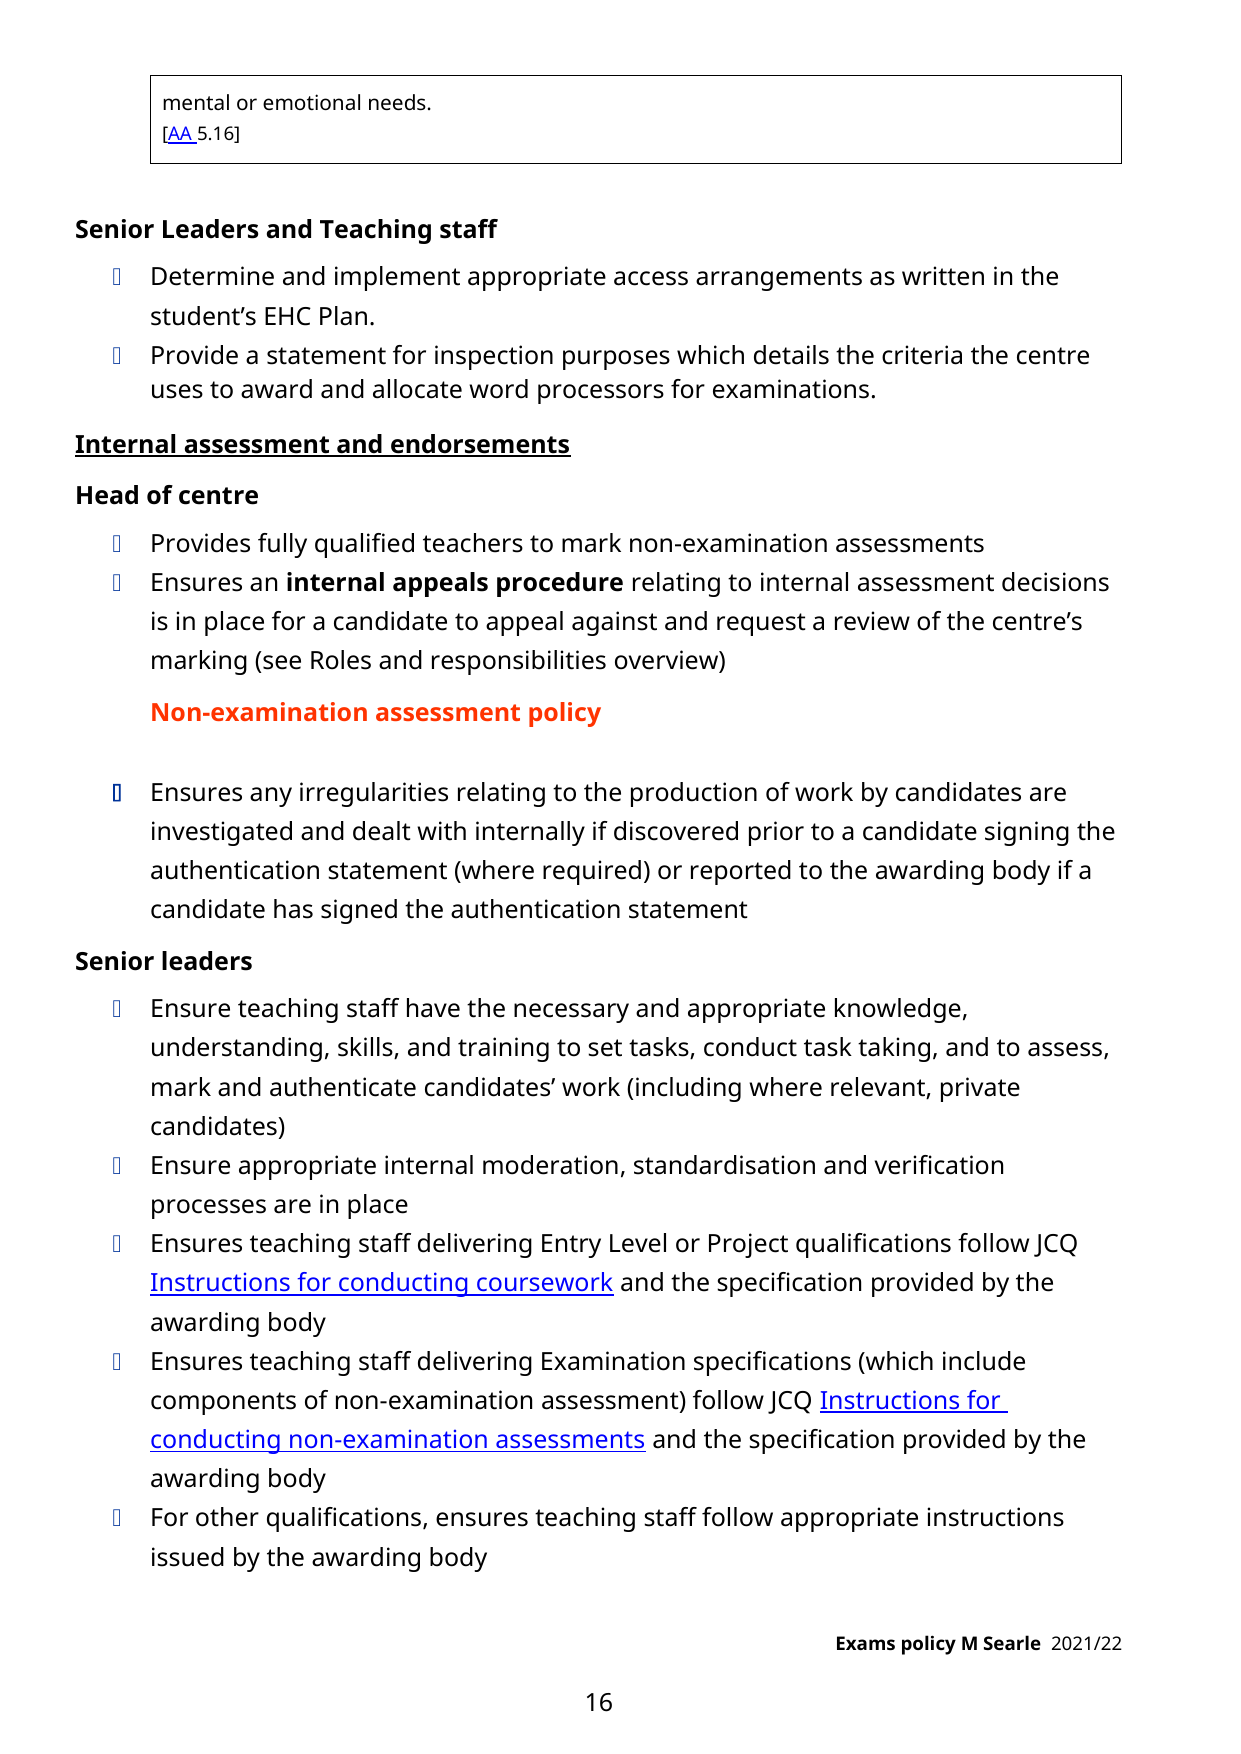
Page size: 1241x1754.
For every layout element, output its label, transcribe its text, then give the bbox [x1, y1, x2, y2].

text Senior leaders [75, 943, 1122, 977]
list Provides fully qualified teachers to mark non-examination assessments [112, 526, 1122, 559]
list For other qualifications, ensures teaching staff follow appropriate instructions issued by the awarding body [112, 1500, 1122, 1573]
text Senior Leaders and Teaching staff [75, 212, 1122, 246]
list Ensures teaching staff delivering Examination specifications (which include components of non-examination assessment) follow JCQ Instructions for conducting non-examination assessments and the specification provided by the awarding body [112, 1343, 1122, 1495]
subtitle Internal assessment and endorsements [75, 426, 1122, 460]
list Ensures any irregularities relating to the production of work by candidates are investigated and dealt with internally if discovered prior to a candidate signing the authentication statement (where required) or reported to the awarding body if a candidate has signed the authentication statement [112, 774, 1122, 926]
text Head of centre [75, 478, 1122, 512]
list Ensures an internal appeals procedure relating to internal assessment decisions is in place for a candidate to appeal against and request a review of the centre’s marking (see Roles and responsibilities overview) [112, 565, 1122, 677]
list Determine and implement appropriate access arrangements as written in the student’s EHC Plan. [112, 259, 1122, 332]
list Ensure teaching staff have the necessary and appropriate knowledge, understanding, skills, and training to set tasks, conduct task taking, and to assess, mark and authenticate candidates’ work (including where relevant, private candidates) [112, 991, 1122, 1142]
list Ensures teaching staff delivering Entry Level or Project qualifications follow JCQ Instructions for conducting coursework and the specification provided by the awarding body [112, 1226, 1122, 1338]
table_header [151, 76, 1121, 163]
list Provide a statement for inspection purposes which details the criteria the centre uses to award and allocate word processors for examinations. [112, 337, 1122, 406]
subtitle Non-examination assessment policy [150, 695, 1122, 729]
list Ensure appropriate internal moderation, standardisation and verification processes are in place [112, 1148, 1122, 1221]
